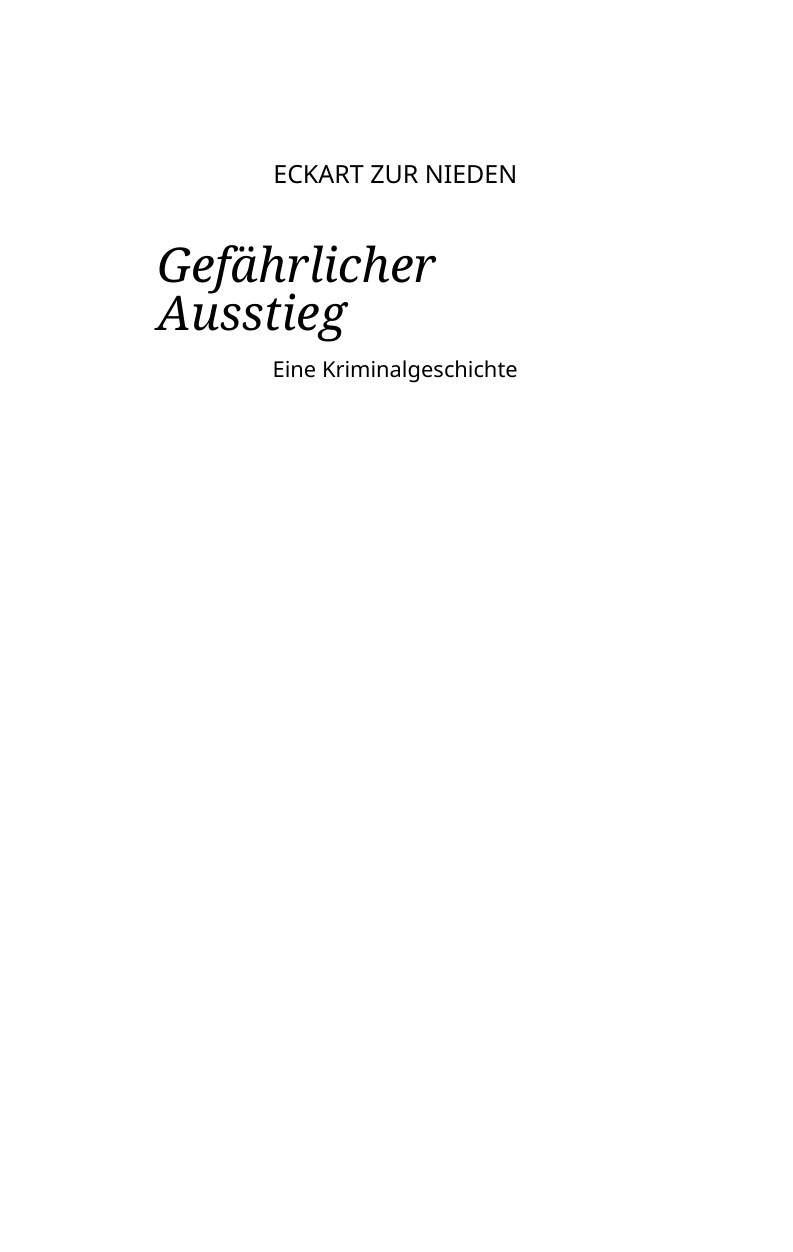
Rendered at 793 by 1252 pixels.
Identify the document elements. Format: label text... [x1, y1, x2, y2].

text Eine Kriminalgeschichte [157, 360, 633, 382]
subtitle Gefährlicher Ausstieg [157, 244, 635, 340]
text ECKART ZUR NIEDEN [157, 164, 633, 189]
